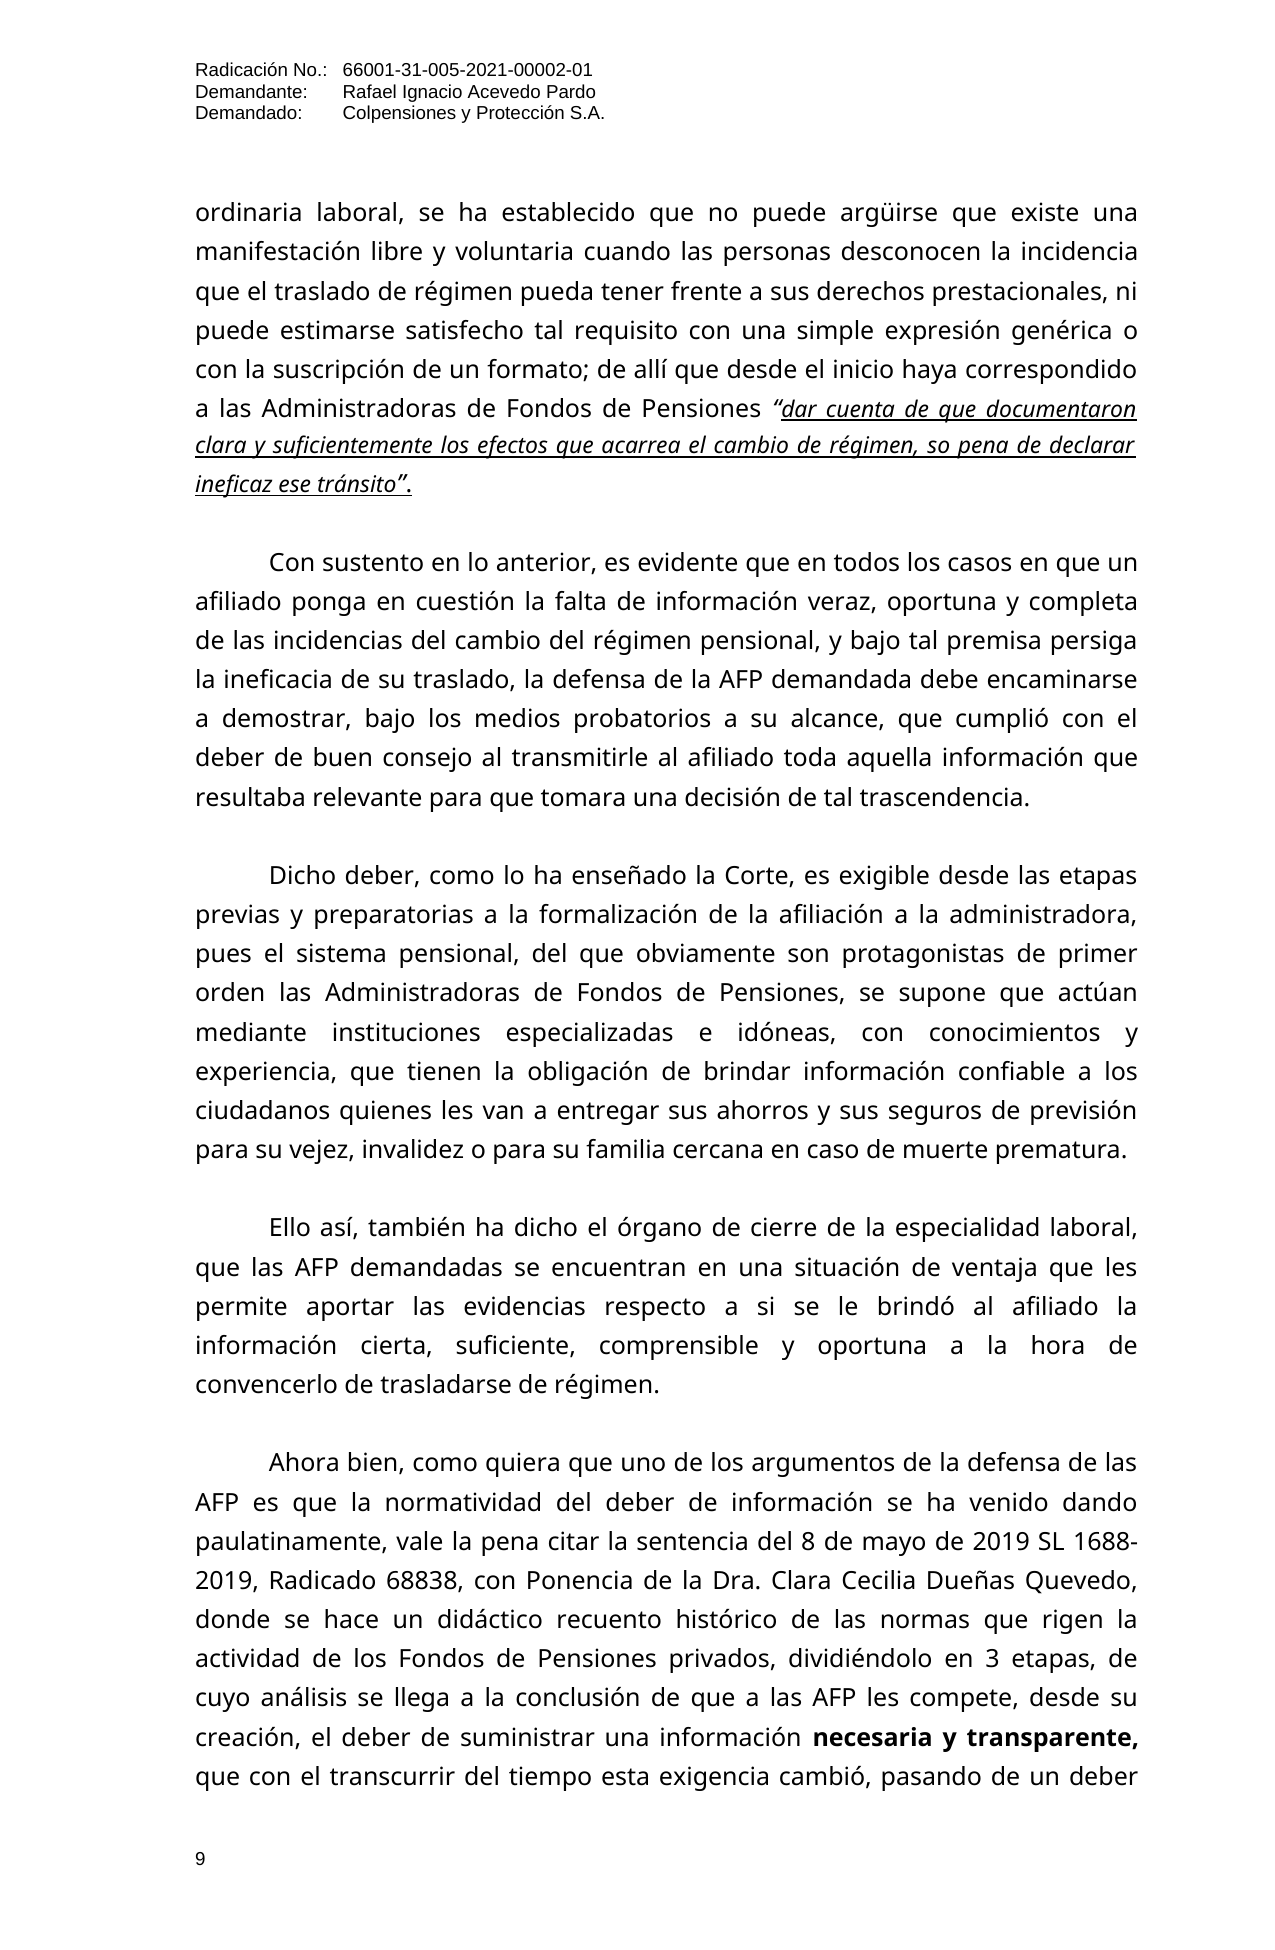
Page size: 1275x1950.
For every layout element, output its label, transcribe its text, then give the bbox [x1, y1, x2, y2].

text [195, 195, 1139, 500]
text Dicho deber, como lo ha enseñado la Corte, es exigible desde las etapas previas y preparatorias a la formalización de la afiliación a la administradora, pues el sistema pensional, del que obviamente son protagonistas de primer orden las Administradoras de Fondos de Pensiones, se supone que actúan mediante instituciones especializadas e idóneas, con conocimientos y experiencia, que tienen la obligación de brindar información confiable a los ciudadanos quienes les van a entregar sus ahorros y sus seguros de previsión para su vejez, invalidez o para su familia cercana en caso de muerte prematura. [195, 857, 1139, 1166]
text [195, 1445, 1139, 1792]
text Con sustento en lo anterior, es evidente que en todos los casos en que un afiliado ponga en cuestión la falta de información veraz, oportuna y completa de las incidencias del cambio del régimen pensional, y bajo tal premisa persiga la ineficacia de su traslado, la defensa de la AFP demandada debe encaminarse a demostrar, bajo los medios probatorios a su alcance, que cumplió con el deber de buen consejo al transmitirle al afiliado toda aquella información que resultaba relevante para que tomara una decisión de tal trascendencia. [195, 544, 1139, 813]
text Ello así, también ha dicho el órgano de cierre de la especialidad laboral, que las AFP demandadas se encuentran en una situación de ventaja que les permite aportar las evidencias respecto a si se le brindó al afiliado la información cierta, suficiente, comprensible y oportuna a la hora de convencerlo de trasladarse de régimen. [195, 1210, 1139, 1401]
